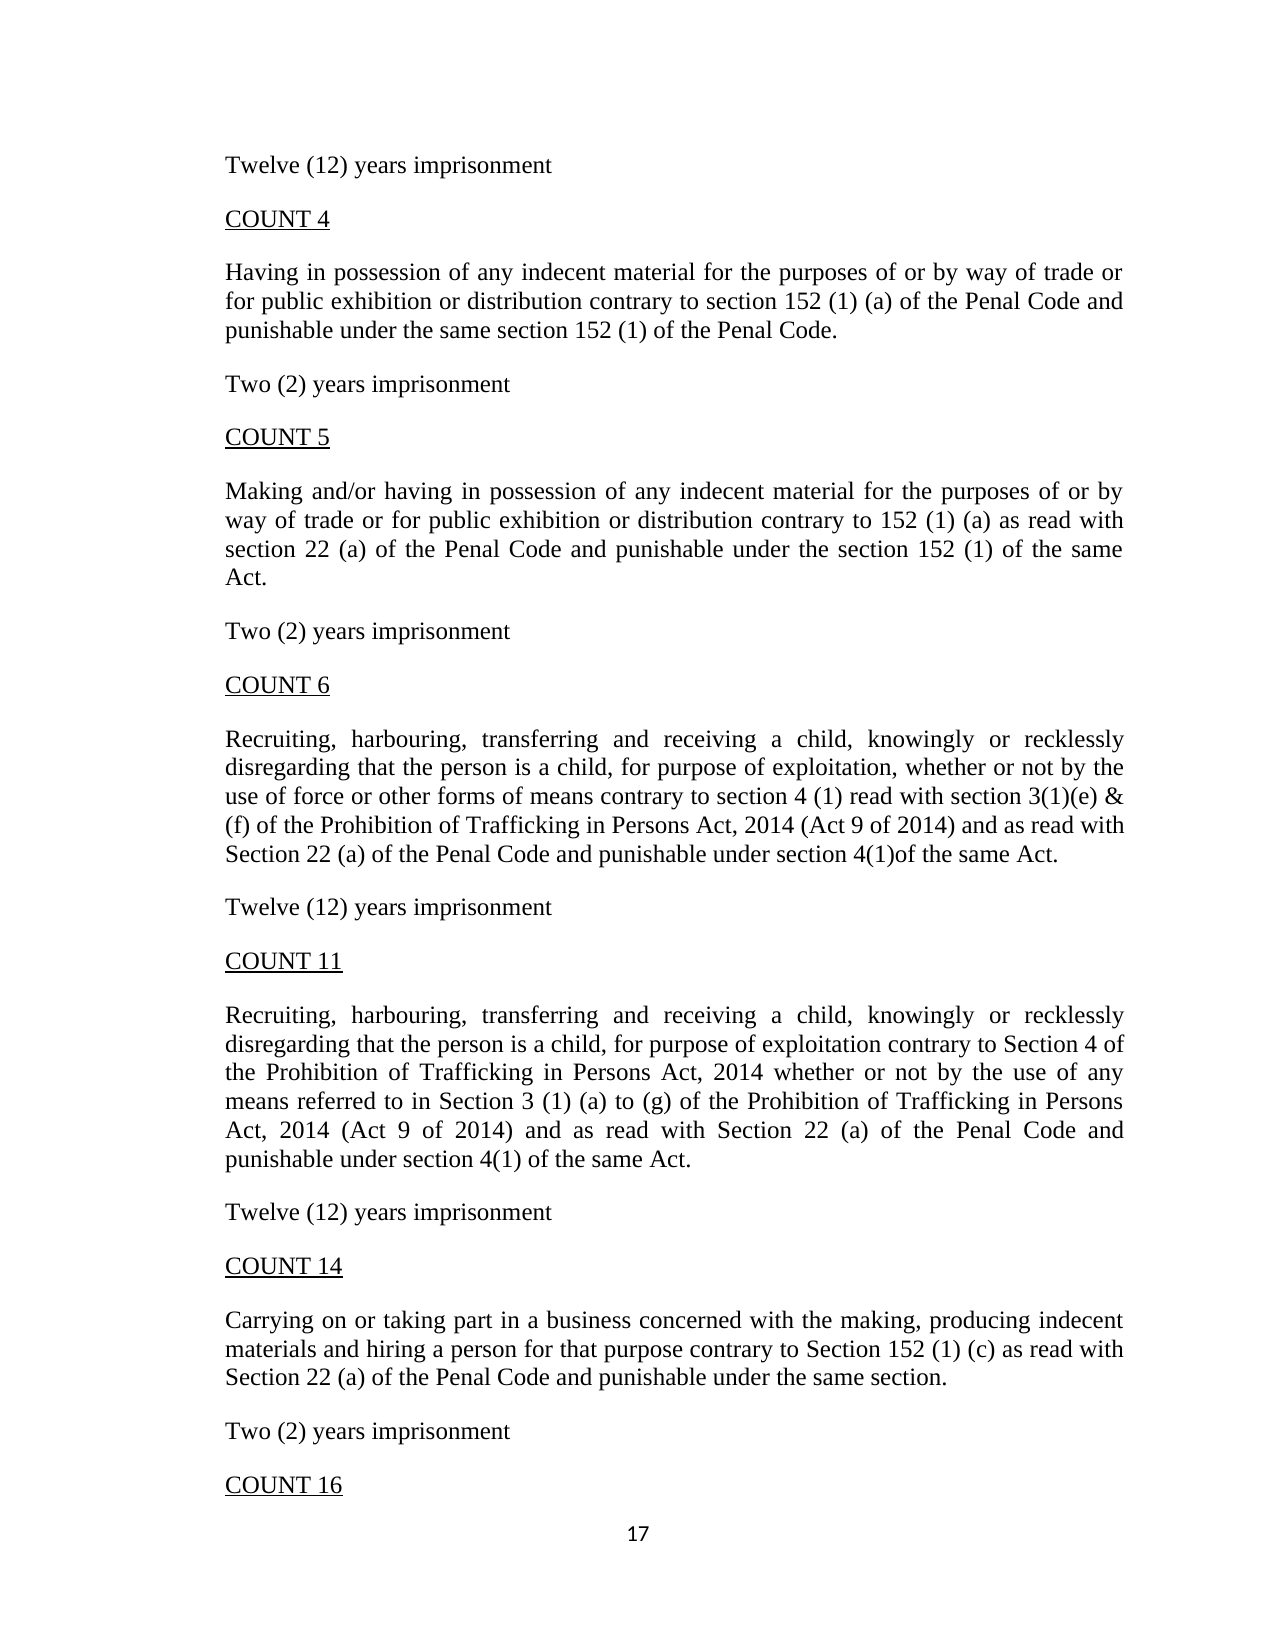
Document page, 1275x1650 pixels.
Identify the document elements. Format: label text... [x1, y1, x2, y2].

list Twelve (12) years imprisonment [225, 150, 1125, 179]
list Having in possession of any indecent material for the purposes of or by way of trade or for public exhibition or distribution contrary to section 152 (1) (a) of the Penal Code and punishable under the same section 152 (1) of the Penal Code. [225, 257, 1125, 344]
list Two (2) years imprisonment [225, 1416, 1125, 1445]
list COUNT 16 [225, 1470, 1125, 1499]
list Carrying on or taking part in a business concerned with the making, producing indecent materials and hiring a person for that purpose contrary to Section 152 (1) (c) as read with Section 22 (a) of the Penal Code and punishable under the same section. [225, 1305, 1125, 1391]
list COUNT 5 [225, 422, 1125, 451]
list Twelve (12) years imprisonment [225, 892, 1125, 921]
list COUNT 11 [225, 946, 1125, 975]
list Recruiting, harbouring, transferring and receiving a child, knowingly or recklessly disregarding that the person is a child, for purpose of exploitation contrary to Section 4 of the Prohibition of Trafficking in Persons Act, 2014 whether or not by the use of any means referred to in Section 3 (1) (a) to (g) of the Prohibition of Trafficking in Persons Act, 2014 (Act 9 of 2014) and as read with Section 22 (a) of the Penal Code and punishable under section 4(1) of the same Act. [225, 1000, 1125, 1172]
list Two (2) years imprisonment [225, 369, 1125, 397]
list COUNT 14 [225, 1251, 1125, 1280]
list Making and/or having in possession of any indecent material for the purposes of or by way of trade or for public exhibition or distribution contrary to 152 (1) (a) as read with section 22 (a) of the Penal Code and punishable under the section 152 (1) of the same Act. [225, 476, 1125, 591]
list COUNT 4 [225, 204, 1125, 232]
list COUNT 6 [225, 670, 1125, 699]
list Recruiting, harbouring, transferring and receiving a child, knowingly or recklessly disregarding that the person is a child, for purpose of exploitation, whether or not by the use of force or other forms of means contrary to section 4 (1) read with section 3(1)(e) & (f) of the Prohibition of Trafficking in Persons Act, 2014 (Act 9 of 2014) and as read with Section 22 (a) of the Penal Code and punishable under section 4(1)of the same Act. [225, 724, 1125, 867]
list Two (2) years imprisonment [225, 616, 1125, 645]
list Twelve (12) years imprisonment [225, 1197, 1125, 1226]
